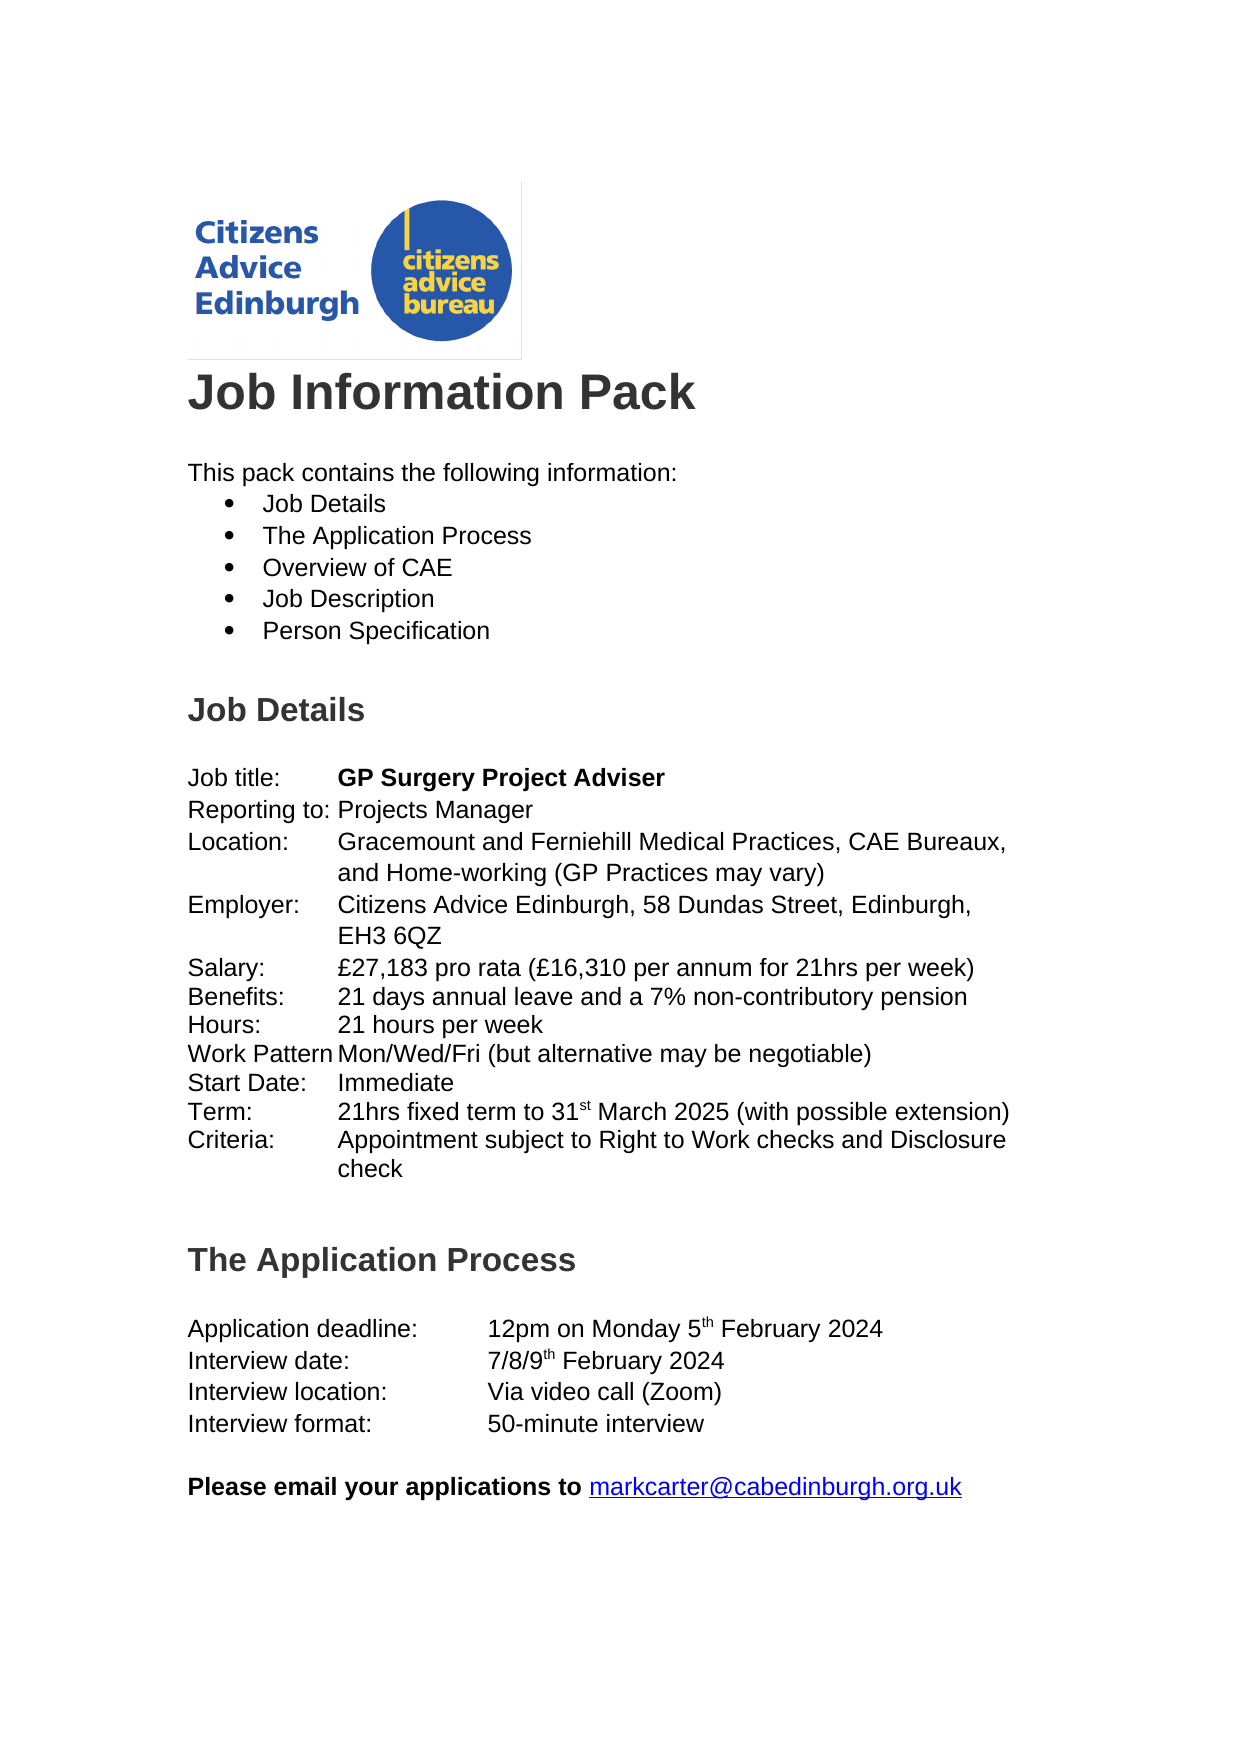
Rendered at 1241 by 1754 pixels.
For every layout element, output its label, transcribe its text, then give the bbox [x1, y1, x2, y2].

text Criteria: Appointment subject to Right to Work checks and Disclosure check [187, 1125, 1053, 1183]
list The Application Process [225, 521, 1053, 550]
text Start Date: Immediate [187, 1068, 1053, 1097]
text Application deadline: 12pm on Monday 5th February 2024 [187, 1314, 1053, 1343]
text Job Information Pack [187, 363, 1053, 420]
list Person Specification [225, 616, 1053, 645]
list Job Details [225, 489, 1053, 518]
text This pack contains the following information: [187, 458, 1053, 486]
text Location: Gracemount and Ferniehill Medical Practices, CAE Bureaux, and Home-working (GP Practices may vary) [187, 827, 1053, 887]
text EH3 6QZ [262, 921, 1053, 950]
text Benefits: 21 days annual leave and a 7% non-contributory pension [187, 982, 1053, 1010]
text Term: 21hrs fixed term to 31st March 2025 (with possible extension) [187, 1097, 1053, 1125]
text Job title: GP Surgery Project Adviser [187, 763, 1053, 792]
list Overview of CAE [225, 552, 1053, 581]
text Interview format: 50-minute interview [187, 1409, 1053, 1438]
text Hours: 21 hours per week [187, 1010, 1053, 1039]
text Employer: Citizens Advice Edinburgh, 58 Dundas Street, Edinburgh, [187, 890, 1053, 918]
text The Application Process [187, 1240, 1053, 1279]
text Job Details [187, 690, 1053, 728]
list Job Description [225, 584, 1053, 613]
text Reporting to: Projects Manager [187, 795, 1053, 824]
text Interview location: Via video call (Zoom) [187, 1377, 1053, 1406]
text Interview date: 7/8/9th February 2024 [187, 1346, 1053, 1374]
text Work Pattern Mon/Wed/Fri (but alternative may be negotiable) [187, 1039, 1053, 1068]
text Salary: £27,183 pro rata (£16,310 per annum for 21hrs per week) [187, 953, 1053, 982]
text Please email your applications to markcarter@cabedinburgh.org.uk [187, 1472, 1053, 1501]
picture [187, 181, 522, 360]
